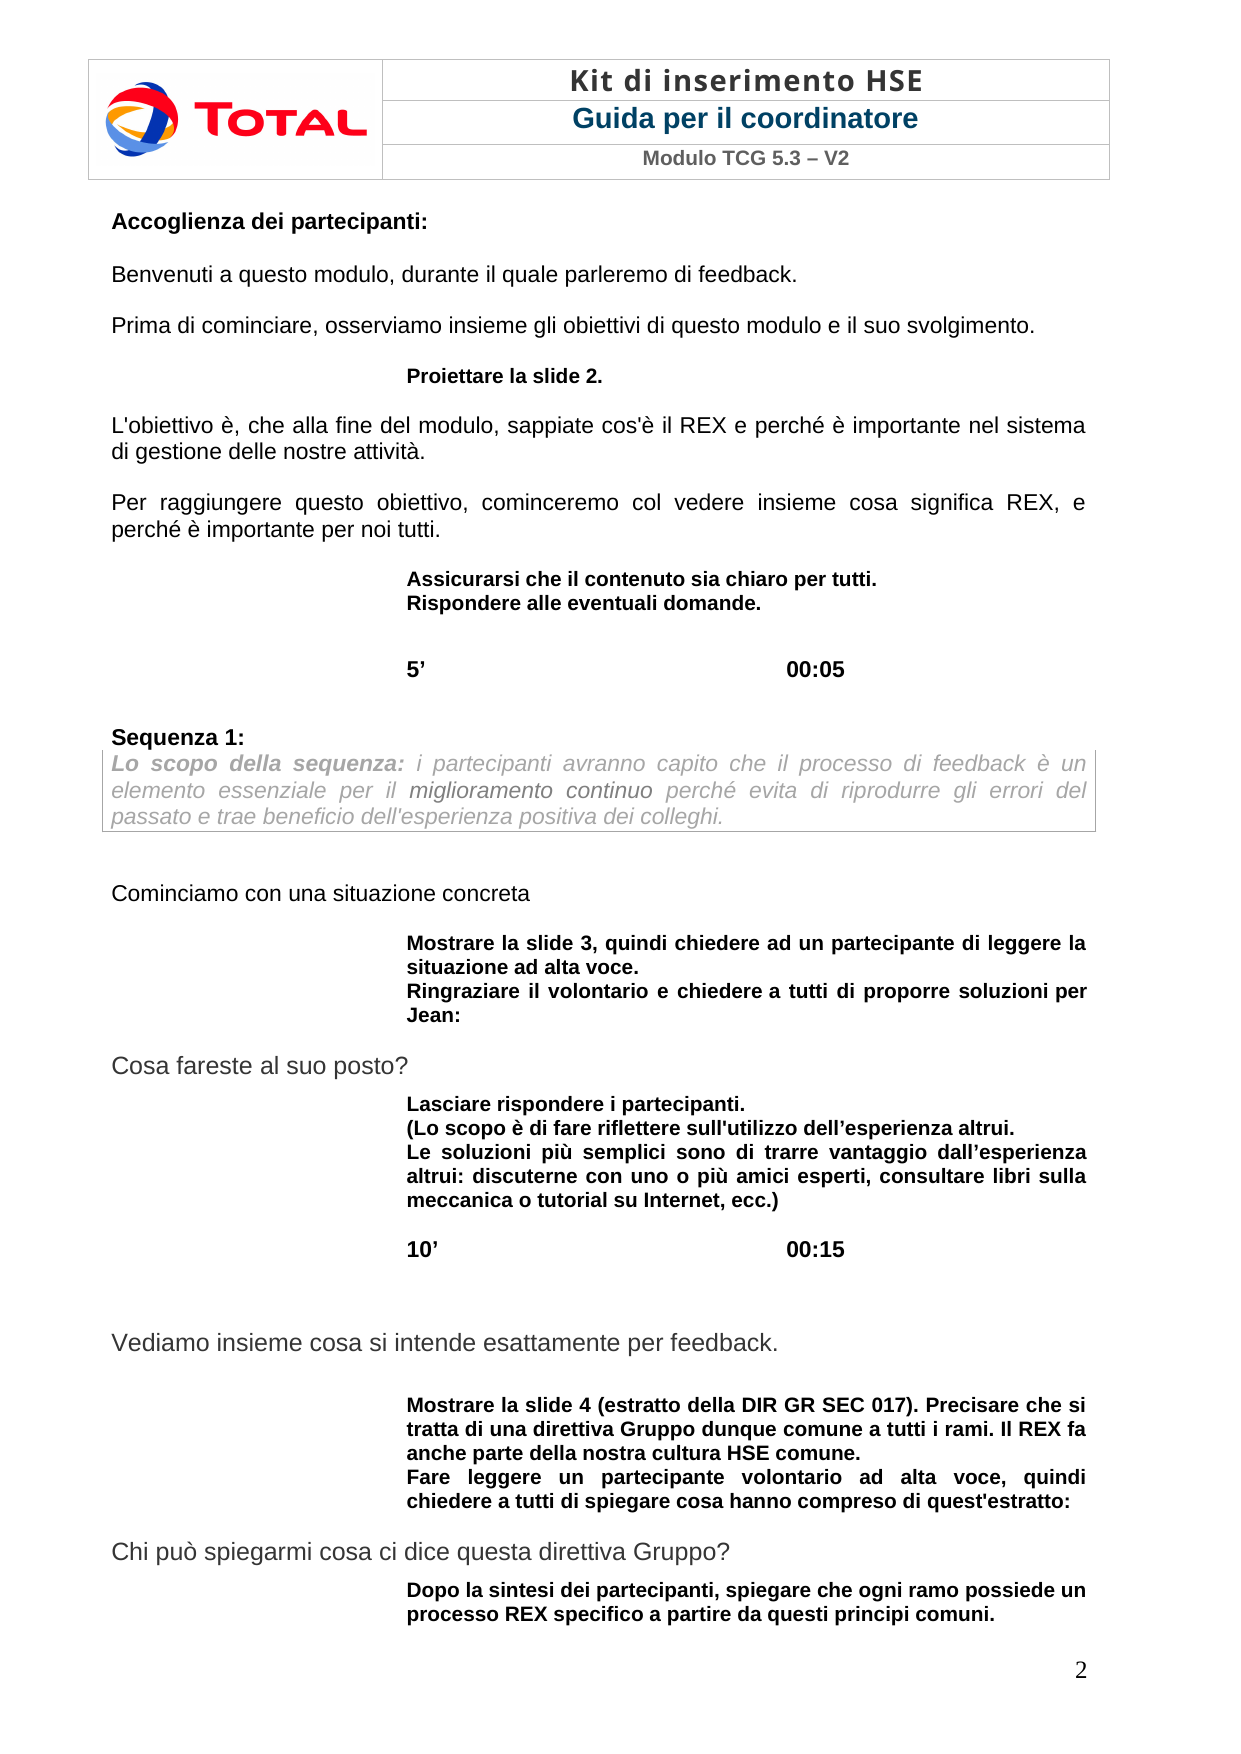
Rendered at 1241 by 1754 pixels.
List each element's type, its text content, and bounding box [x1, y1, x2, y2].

picture [96, 73, 375, 166]
text Prima di cominciare, osserviamo insieme gli obiettivi di questo modulo e il suo svolgimento. [111, 312, 1087, 339]
text Per raggiungere questo obiettivo, cominceremo col vedere insieme cosa significa REX, e perché è importante per noi tutti. [111, 489, 1087, 542]
text Lo scopo della sequenza: i partecipanti avranno capito che il processo di feedback è un elemento essenziale per il miglioramento continuo perché evita di riprodurre gli errori del passato e trae beneficio dell'esperienza positiva dei colleghi. [103, 750, 1095, 831]
text Assicurarsi che il contenuto sia chiaro per tutti. [406, 567, 1087, 591]
text Mostrare la slide 4 (estratto della DIR GR SEC 017). Precisare che si tratta di una direttiva Gruppo dunque comune a tutti i rami. Il REX fa anche parte della nostra cultura HSE comune. [406, 1393, 1087, 1465]
text Sequenza 1: [111, 724, 1087, 750]
text (Lo scopo è di fare riflettere sull'utilizzo dell’esperienza altrui. [406, 1116, 1087, 1140]
text Fare leggere un partecipante volontario ad alta voce, quindi chiedere a tutti di spiegare cosa hanno compreso di quest'estratto: [406, 1465, 1087, 1513]
text L'obiettivo è, che alla fine del modulo, sappiate cos'è il REX e perché è importante nel sistema di gestione delle nostre attività. [111, 412, 1087, 464]
text Chi può spiegarmi cosa ci dice questa direttiva Gruppo? [111, 1537, 1087, 1565]
text Vediamo insieme cosa si intende esattamente per feedback. [111, 1328, 1087, 1356]
text Rispondere alle eventuali domande. [406, 591, 1087, 615]
text Cominciamo con una situazione concreta [111, 880, 1087, 906]
text Proiettare la slide 2. [406, 364, 1087, 388]
text Benvenuti a questo modulo, durante il quale parleremo di feedback. [111, 261, 1087, 287]
text Cosa fareste al suo posto? [111, 1051, 1087, 1080]
text Ringraziare il volontario e chiedere a tutti di proporre soluzioni per Jean: [406, 979, 1087, 1027]
text Mostrare la slide 3, quindi chiedere ad un partecipante di leggere la situazione ad alta voce. [406, 931, 1087, 979]
text 5’ 00:05 [406, 656, 1087, 683]
text Le soluzioni più semplici sono di trarre vantaggio dall’esperienza altrui: discuterne con uno o più amici esperti, consultare libri sulla meccanica o tutorial su Internet, ecc.) [406, 1140, 1087, 1212]
text Accoglienza dei partecipanti: [111, 208, 1087, 235]
text 10’ 00:15 [406, 1236, 1087, 1262]
text Dopo la sintesi dei partecipanti, spiegare che ogni ramo possiede un processo REX specifico a partire da questi principi comuni. [406, 1578, 1087, 1626]
text Lasciare rispondere i partecipanti. [406, 1092, 1087, 1116]
